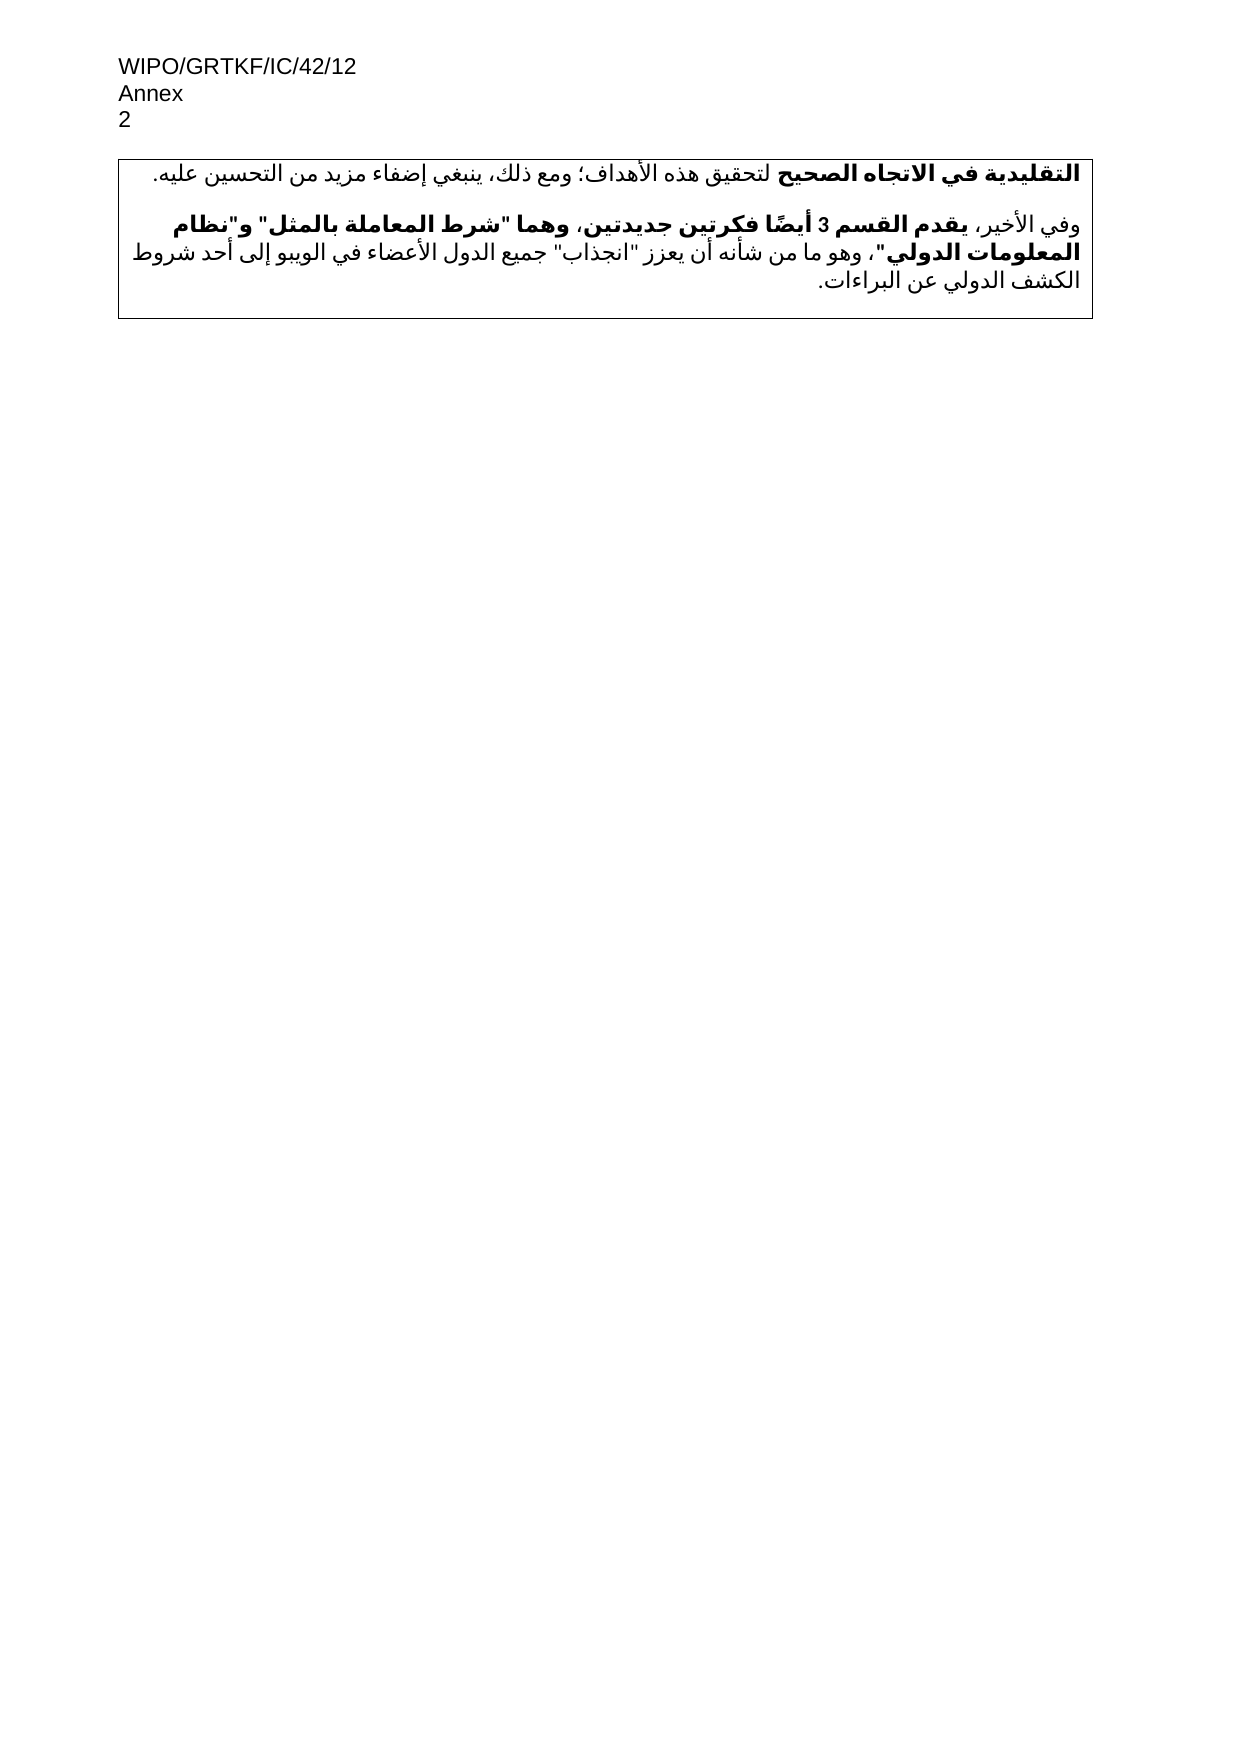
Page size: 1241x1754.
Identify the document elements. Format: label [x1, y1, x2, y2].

table_header [119, 160, 1092, 317]
